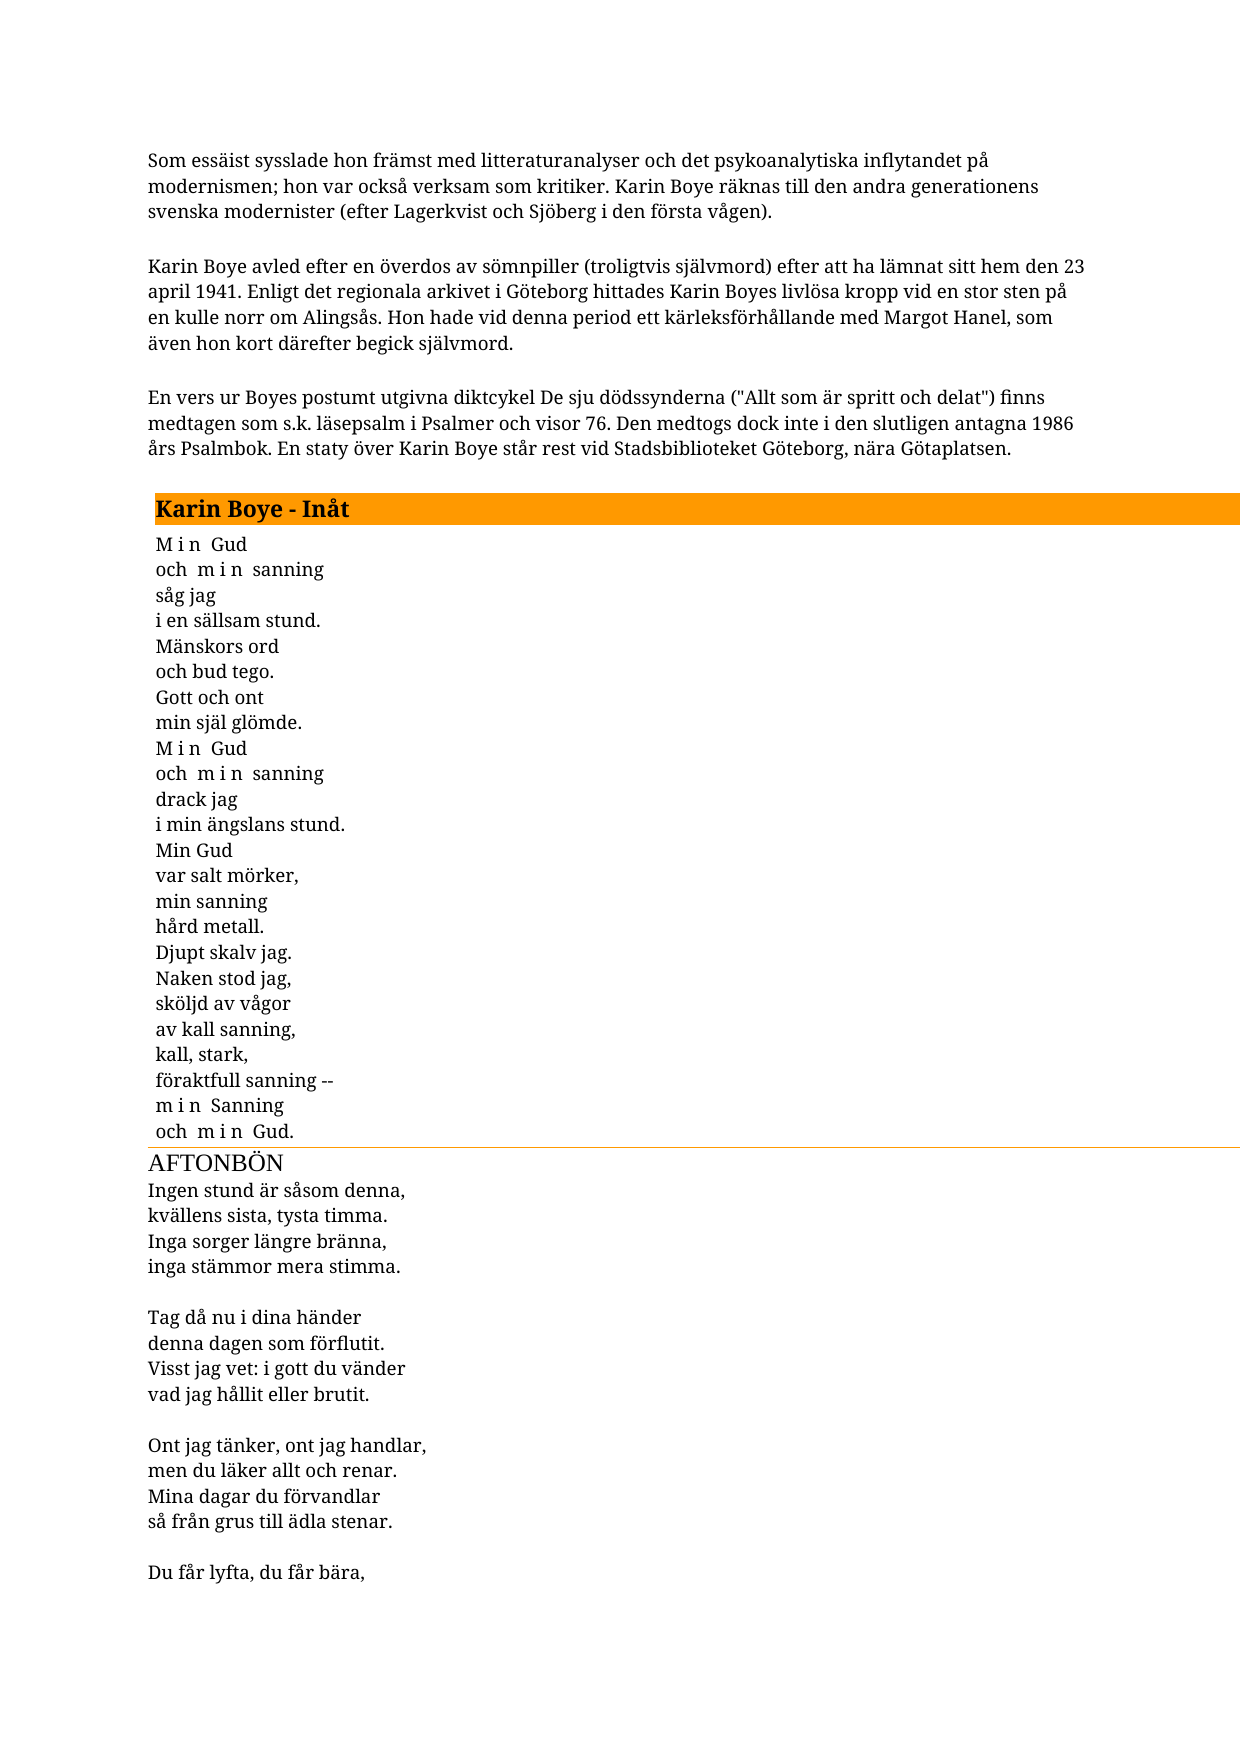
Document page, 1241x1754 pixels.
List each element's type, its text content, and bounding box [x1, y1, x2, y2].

text En vers ur Boyes postumt utgivna diktcykel De sju dödssynderna ("Allt som är spritt och delat") finns medtagen som s.k. läsepsalm i Psalmer och visor 76. Den medtogs dock inte i den slutligen antagna 1986 års Psalmbok. En staty över Karin Boye står rest vid Stadsbiblioteket Göteborg, nära Götaplatsen. [148, 384, 1093, 461]
text Karin Boye avled efter en överdos av sömnpiller (troligtvis självmord) efter att ha lämnat sitt hem den 23 april 1941. Enligt det regionala arkivet i Göteborg hittades Karin Boyes livlösa kropp vid en stor sten på en kulle norr om Alingsås. Hon hade vid denna period ett kärleksförhållande med Margot Hanel, som även hon kort därefter begick självmord. [148, 253, 1093, 355]
text inga stämmor mera stimma. [148, 1253, 1093, 1279]
text denna dagen som förflutit. [148, 1330, 1093, 1356]
text Ingen stund är såsom denna, [148, 1177, 1093, 1202]
text Du får lyfta, du får bära, [148, 1560, 1093, 1585]
text Mina dagar du förvandlar [148, 1483, 1093, 1509]
text AFTONBÖN [148, 1148, 1093, 1177]
table_header Karin Boye - Inåt [148, 490, 1240, 528]
text så från grus till ädla stenar. [148, 1509, 1093, 1534]
table_cell M i n Gud och m i n sanning såg jag i en sällsam stund. Mänskors ord och bud tego. Gott och ont min själ glömde. M i n Gud och m i n sanning drack jag i min ängslans stund. Min Gud var salt mörker, min sanning hård metall. Djupt skalv jag. Naken stod jag, sköljd av vågor av kall sanning, kall, stark, föraktfull sanning -- m i n Sanning och m i n Gud. [148, 528, 1240, 1147]
text Ont jag tänker, ont jag handlar, [148, 1432, 1093, 1458]
text Visst jag vet: i gott du vänder [148, 1356, 1093, 1381]
text Inga sorger längre bränna, [148, 1228, 1093, 1253]
text Som essäist sysslade hon främst med litteraturanalyser och det psykoanalytiska inflytandet på modernismen; hon var också verksam som kritiker. Karin Boye räknas till den andra generationens svenska modernister (efter Lagerkvist och Sjöberg i den första vågen). [148, 148, 1093, 224]
text Tag då nu i dina händer [148, 1304, 1093, 1330]
text kvällens sista, tysta timma. [148, 1202, 1093, 1228]
text men du läker allt och renar. [148, 1458, 1093, 1483]
text vad jag hållit eller brutit. [148, 1381, 1093, 1407]
